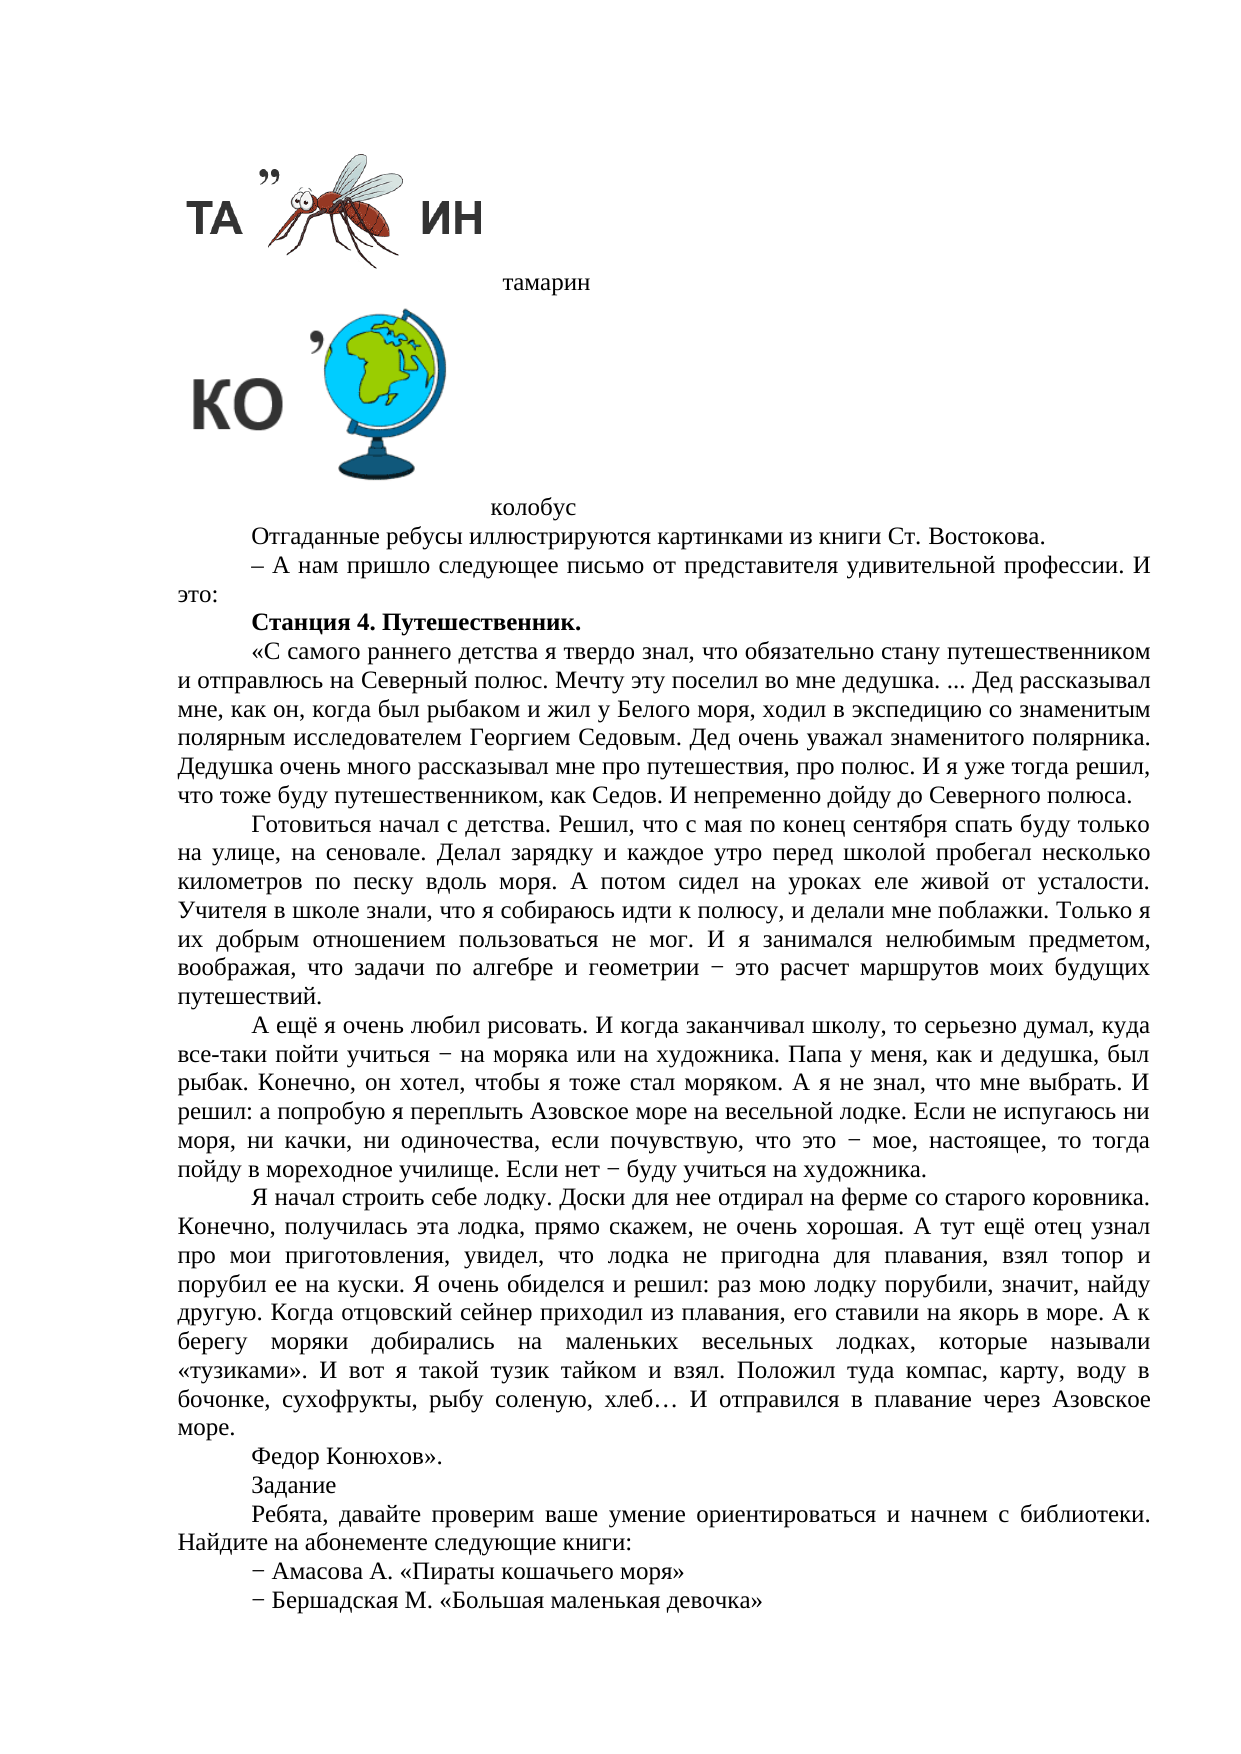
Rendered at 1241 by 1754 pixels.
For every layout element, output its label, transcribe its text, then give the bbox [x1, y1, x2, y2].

text Станция 4. Путешественник. [177, 607, 1152, 636]
picture [177, 296, 460, 516]
picture [177, 146, 484, 291]
text Федор Конюхов». [177, 1441, 1152, 1470]
text – А нам пришло следующее письмо от представителя удивительной профессии. И это: [177, 550, 1152, 607]
list Амасова А. «Пираты кошачьего моря» [177, 1556, 1152, 1585]
text А ещё я очень любил рисовать. И когда заканчивал школу, то серьезно думал, куда все-таки пойти учиться − на моряка или на художника. Папа у меня, как и дедушка, был рыбак. Конечно, он хотел, чтобы я тоже стал моряком. А я не знал, что мне выбрать. И решил: а попробую я переплыть Азовское море на весельной лодке. Если не испугаюсь ни моря, ни качки, ни одиночества, если почувствую, что это − мое, настоящее, то тогда пойду в мореходное училище. Если нет − буду учиться на художника. [177, 1010, 1152, 1182]
text «С самого раннего детства я твердо знал, что обязательно стану путешественником и отправлюсь на Северный полюс. Мечту эту поселил во мне дедушка. ... Дед рассказывал мне, как он, когда был рыбаком и жил у Белого моря, ходил в экспедицию со знаменитым полярным исследователем Георгием Седовым. Дед очень уважал знаменитого полярника. Дедушка очень много рассказывал мне про путешествия, про полюс. И я уже тогда решил, что тоже буду путешественником, как Седов. И непременно дойду до Северного полюса. [177, 636, 1152, 809]
list Бершадская М. «Большая маленькая девочка» [177, 1585, 1152, 1614]
text Готовиться начал с детства. Решил, что с мая по конец сентября спать буду только на улице, на сеновале. Делал зарядку и каждое утро перед школой пробегал несколько километров по песку вдоль моря. А потом сидел на уроках еле живой от усталости. Учителя в школе знали, что я собираюсь идти к полюсу, и делали мне поблажки. Только я их добрым отношением пользоваться не мог. И я занимался нелюбимым предметом, воображая, что задачи по алгебре и геометрии − это расчет маршрутов моих будущих путешествий. [177, 809, 1152, 1010]
text Отгаданные ребусы иллюстрируются картинками из книги Ст. Востокова. [177, 521, 1152, 550]
text Я начал строить себе лодку. Доски для нее отдирал на ферме со старого коровника. Конечно, получилась эта лодка, прямо скажем, не очень хорошая. А тут ещё отец узнал про мои приготовления, увидел, что лодка не пригодна для плавания, взял топор и порубил ее на куски. Я очень обиделся и решил: раз мою лодку порубили, значит, найду другую. Когда отцовский сейнер приходил из плавания, его ставили на якорь в море. А к берегу моряки добирались на маленьких весельных лодках, которые называли «тузиками». И вот я такой тузик тайком и взял. Положил туда компас, карту, воду в бочонке, сухофрукты, рыбу соленую, хлеб… И отправился в плавание через Азовское море. [177, 1182, 1152, 1441]
text Ребята, давайте проверим ваше умение ориентироваться и начнем с библиотеки. Найдите на абонементе следующие книги: [177, 1499, 1152, 1556]
text Задание [177, 1470, 1152, 1499]
